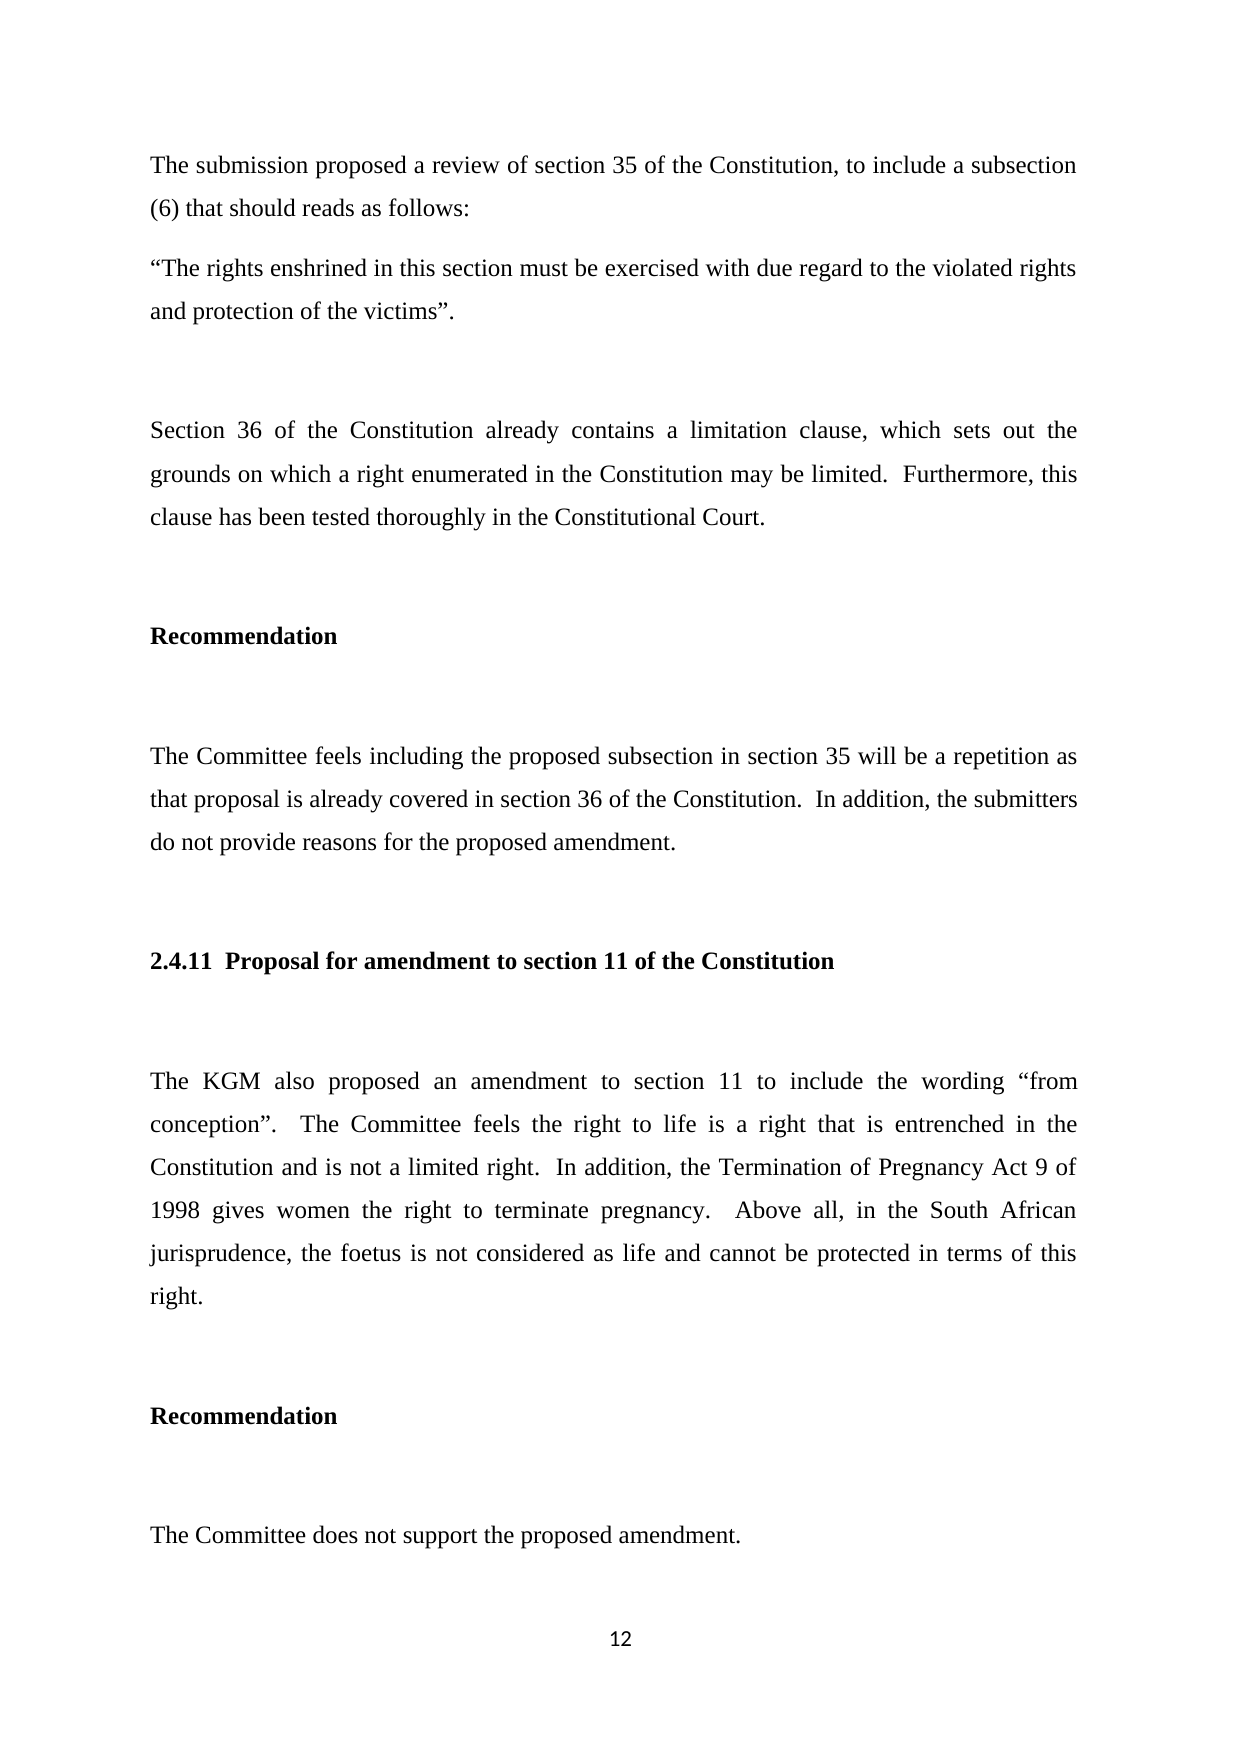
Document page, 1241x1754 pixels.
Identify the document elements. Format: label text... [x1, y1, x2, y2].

text Recommendation [150, 621, 1078, 650]
text Section 36 of the Constitution already contains a limitation clause, which sets out the grounds on which a right enumerated in the Constitution may be limited. Furthermore, this clause has been tested thoroughly in the Constitutional Court. [150, 416, 1078, 531]
text “The rights enshrined in this section must be exercised with due regard to the violated rights and protection of the victims”. [150, 253, 1078, 325]
text The Committee feels including the proposed subsection in section 35 will be a repetition as that proposal is already covered in section 36 of the Constitution. In addition, the submitters do not provide reasons for the proposed amendment. [150, 741, 1078, 856]
text 2.4.11 Proposal for amendment to section 11 of the Constitution [150, 946, 1078, 975]
text The KGM also proposed an amendment to section 11 to include the wording “from conception”. The Committee feels the right to life is a right that is entrenched in the Constitution and is not a limited right. In addition, the Termination of Pregnancy Act 9 of 1998 gives women the right to terminate pregnancy. Above all, in the South African jurisprudence, the foetus is not considered as life and cannot be protected in terms of this right. [150, 1066, 1078, 1310]
text The submission proposed a review of section 35 of the Constitution, to include a subsection (6) that should reads as follows: [150, 150, 1078, 222]
text Recommendation [150, 1401, 1078, 1430]
text The Committee does not support the proposed amendment. [150, 1521, 1078, 1549]
